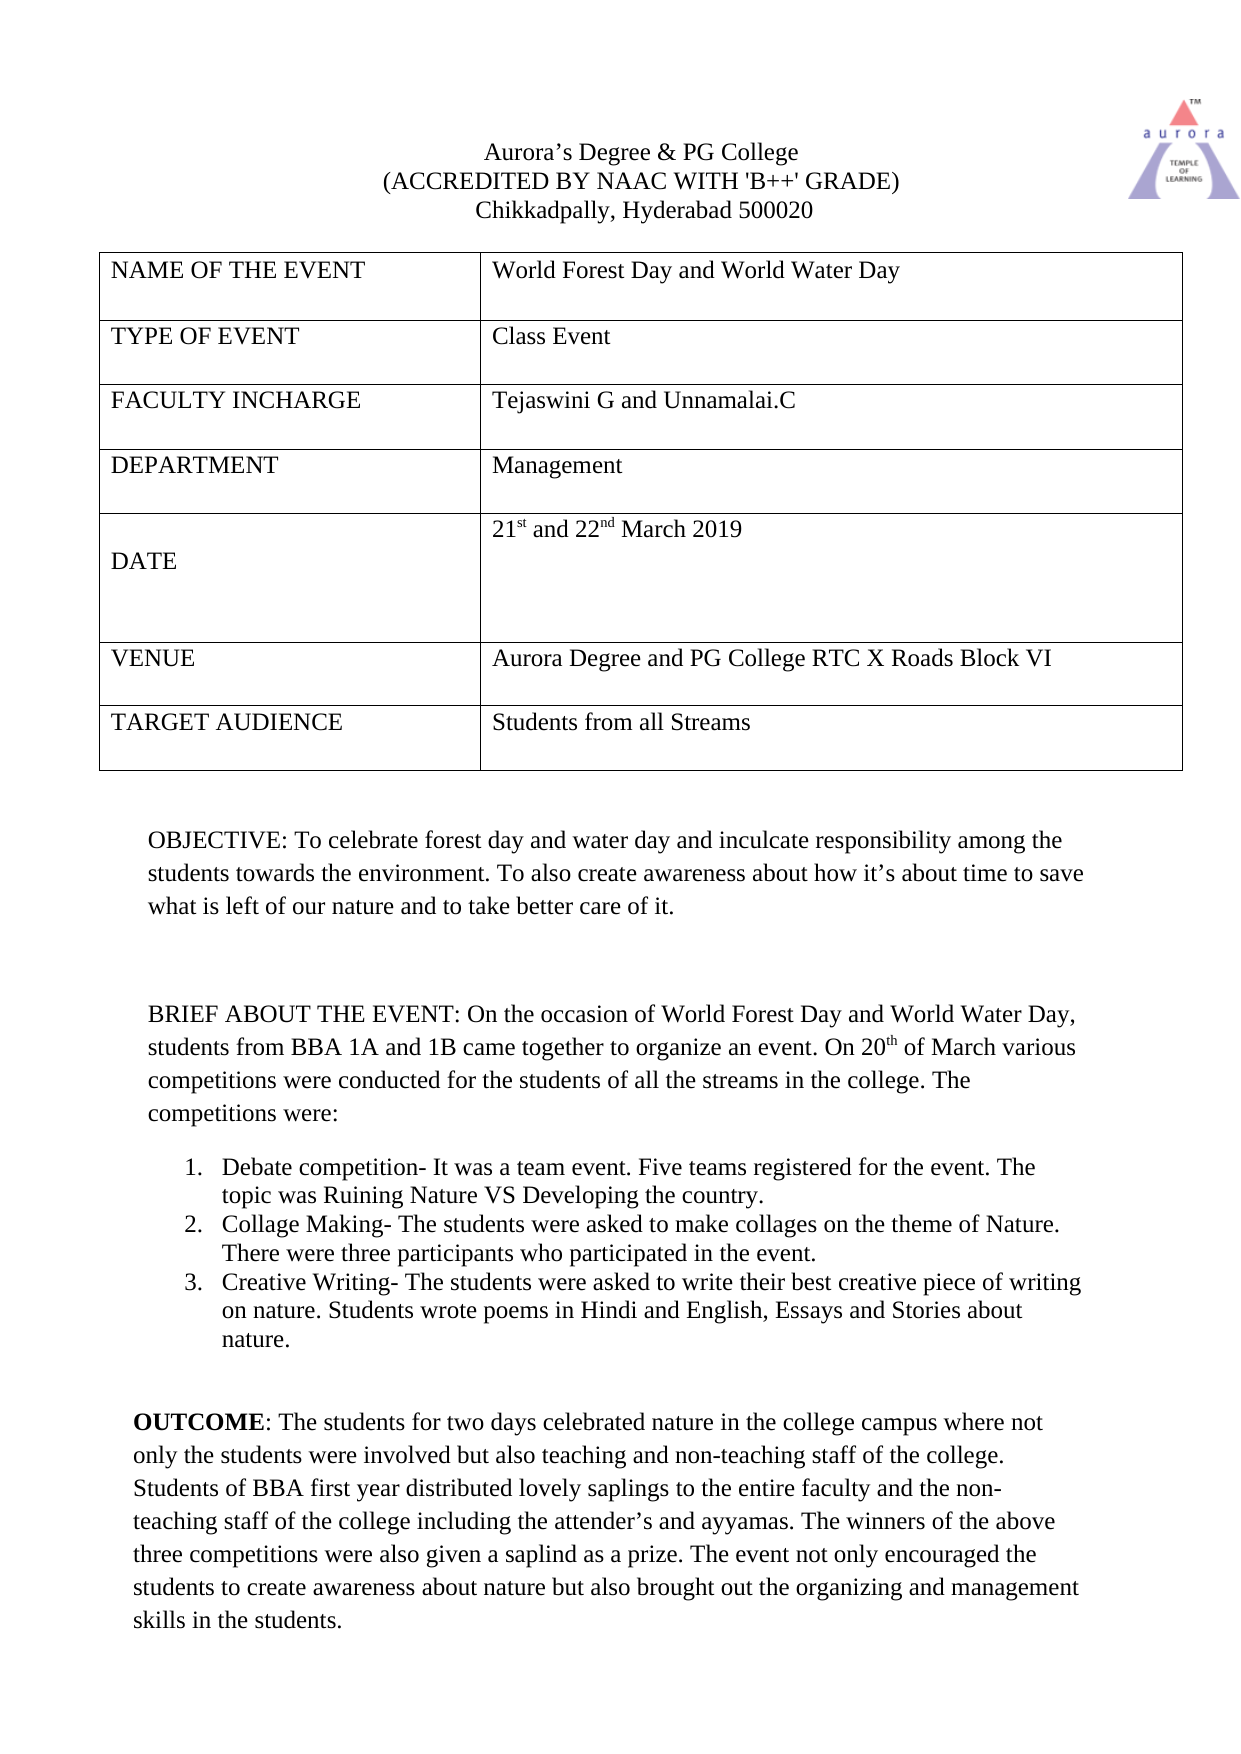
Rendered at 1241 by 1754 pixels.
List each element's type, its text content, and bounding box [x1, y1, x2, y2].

table_header World Forest Day and World Water Day [481, 253, 1182, 320]
list Debate competition- It was a team event. Five teams registered for the event. The topic was Ruining Nature VS Developing the country. [184, 1152, 1090, 1209]
text OUTCOME: The students for two days celebrated nature in the college campus where not only the students were involved but also teaching and non-teaching staff of the college. Students of BBA first year distributed lovely saplings to the entire faculty and the non- teaching staff of the college including the attender’s and ayyamas. The winners of the above three competitions were also given a saplind as a prize. The event not only encouraged the students to create awareness about nature but also brought out the organizing and management skills in the students. [133, 1407, 1090, 1634]
table_header NAME OF THE EVENT [100, 253, 480, 320]
text Chikkadpally, Hyderabad 500020 [192, 195, 1090, 223]
table_cell TARGET AUDIENCE [100, 706, 480, 770]
text Aurora’s Degree & PG College [192, 137, 1090, 166]
picture [1128, 99, 1241, 199]
table_cell FACULTY INCHARGE [100, 385, 480, 449]
table_cell DATE [100, 514, 480, 642]
table_cell Students from all Streams [481, 706, 1182, 770]
list Collage Making- The students were asked to make collages on the theme of Nature. There were three participants who participated in the event. [184, 1209, 1090, 1267]
table_cell Aurora Degree and PG College RTC X Roads Block VI [481, 643, 1182, 705]
text OBJECTIVE: To celebrate forest day and water day and inculcate responsibility among the students towards the environment. To also create awareness about how it’s about time to save what is left of our nature and to take better care of it. [148, 825, 1090, 920]
list Creative Writing- The students were asked to write their best creative piece of writing on nature. Students wrote poems in Hindi and English, Essays and Stories about nature. [184, 1267, 1090, 1353]
text (ACCREDITED BY NAAC WITH 'B++' GRADE) [192, 166, 1090, 195]
table_cell TYPE OF EVENT [100, 321, 480, 384]
table_cell Management [481, 450, 1182, 513]
table_cell DEPARTMENT [100, 450, 480, 513]
table_cell 21st and 22nd March 2019 [481, 514, 1182, 642]
table_cell VENUE [100, 643, 480, 705]
table_cell Tejaswini G and Unnamalai.C [481, 385, 1182, 449]
table_cell Class Event [481, 321, 1182, 384]
text BRIEF ABOUT THE EVENT: On the occasion of World Forest Day and World Water Day, students from BBA 1A and 1B came together to organize an event. On 20th of March various competitions were conducted for the students of all the streams in the college. The competitions were: [148, 999, 1090, 1127]
